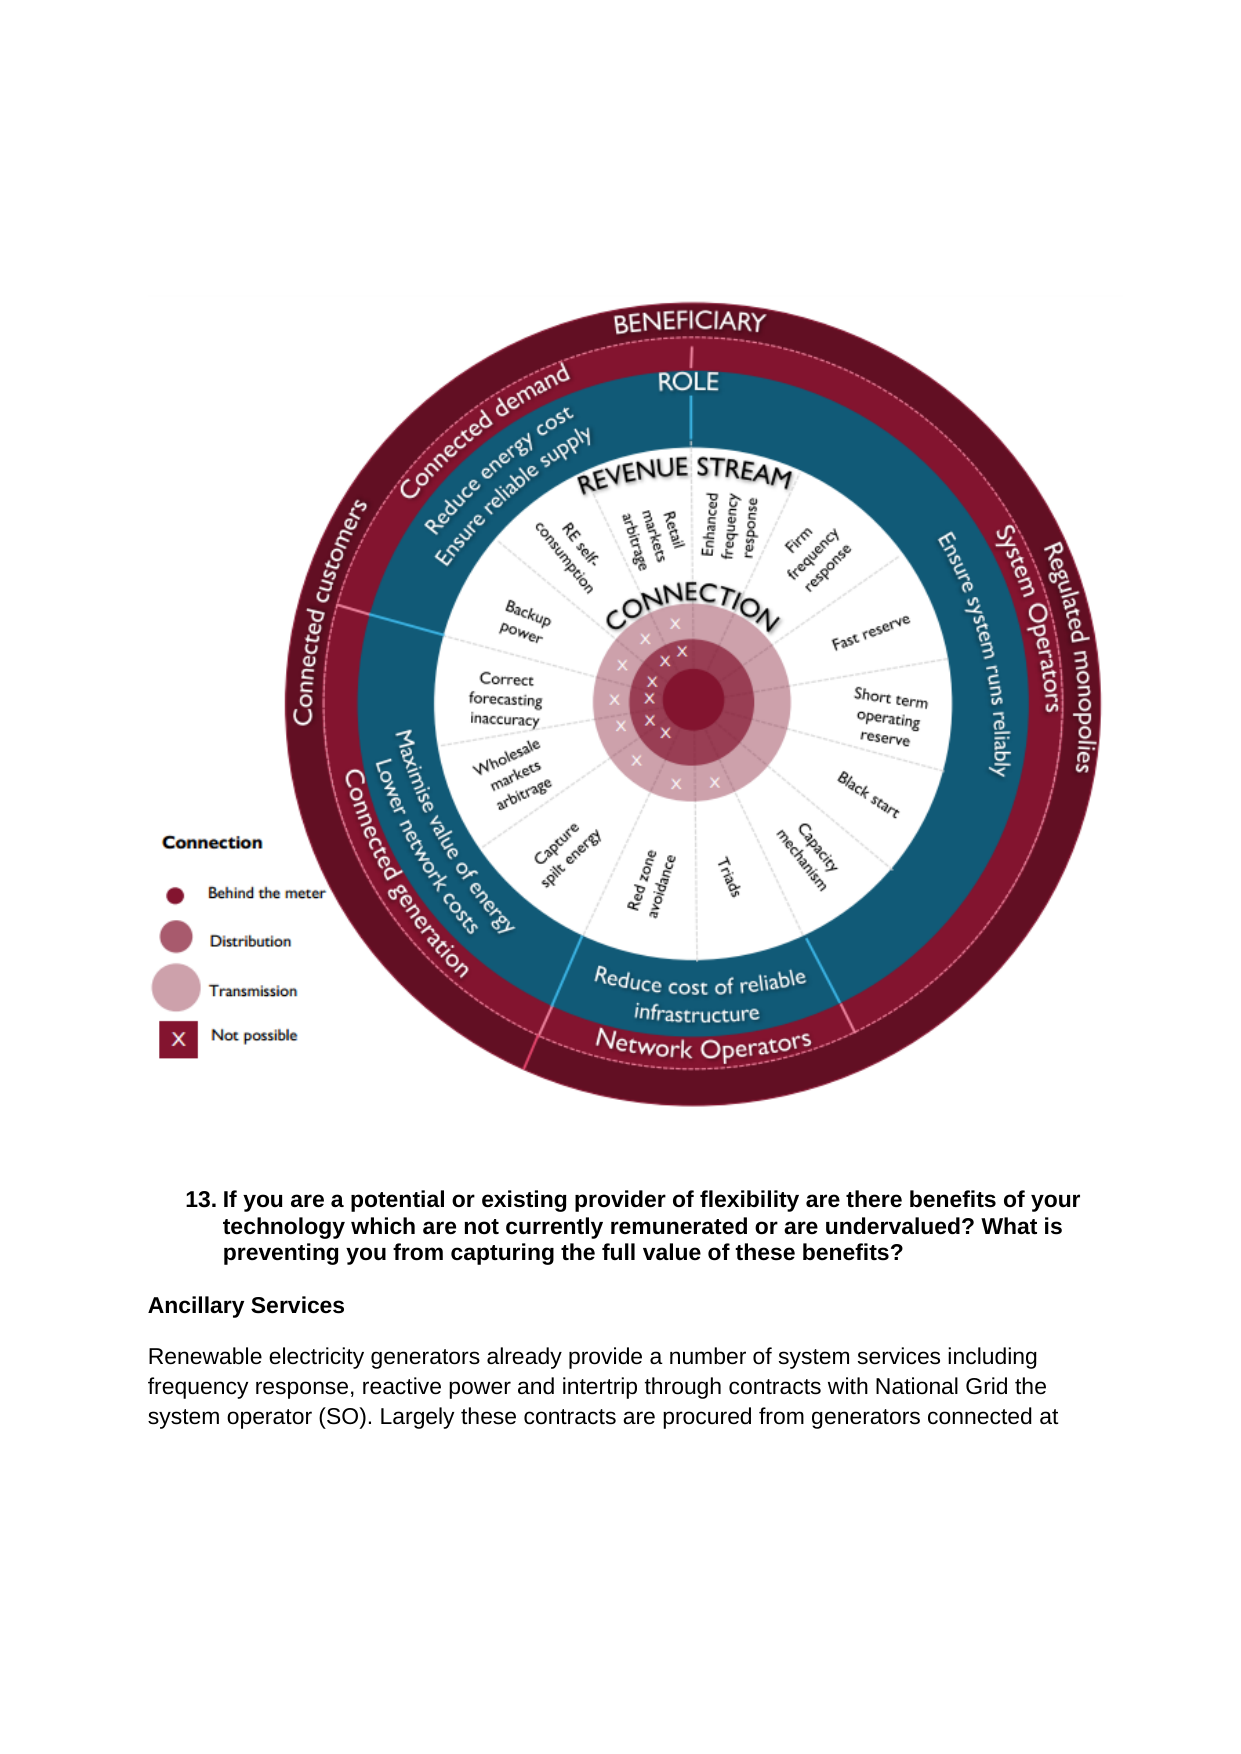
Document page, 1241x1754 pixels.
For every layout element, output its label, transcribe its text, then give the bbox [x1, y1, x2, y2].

picture [147, 295, 1123, 1111]
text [148, 1343, 1092, 1429]
text Ancillary Services [148, 1292, 1092, 1318]
list If you are a potential or existing provider of flexibility are there benefits of your technology which are not currently remunerated or are undervalued? What is preventing you from capturing the full value of these benefits? [185, 1186, 1092, 1265]
